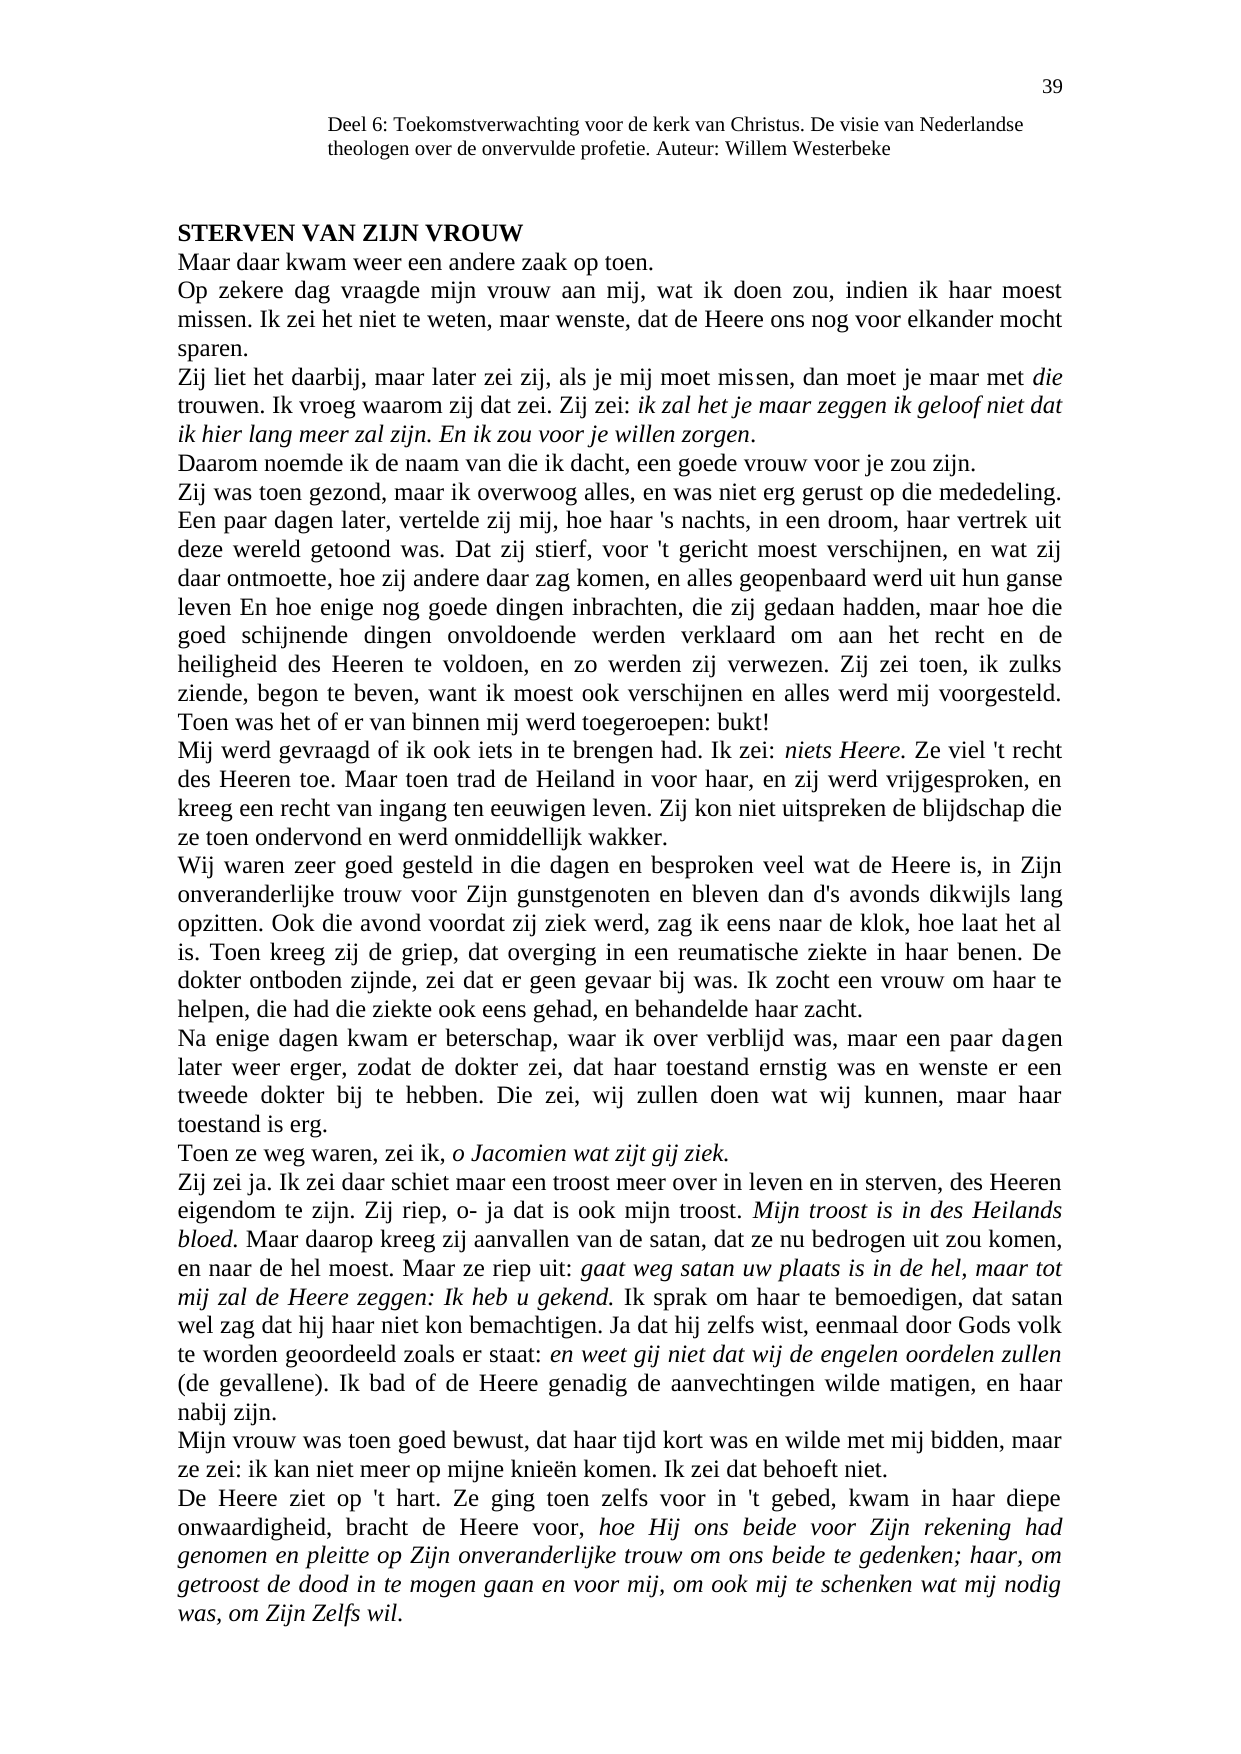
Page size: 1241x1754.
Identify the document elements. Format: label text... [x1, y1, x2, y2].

text Maar daar kwam weer een andere zaak op toen. [177, 247, 1063, 275]
text Mij werd gevraagd of ik ook iets in te brengen had. Ik zei: niets Heere. Ze viel 't recht des Heeren toe. Maar toen trad de Heiland in voor haar, en zij werd vrijgesproken, en kreeg een recht van ingang ten eeuwigen leven. Zij kon niet uitspreken de blijdschap die ze toen ondervond en werd onmiddellijk wakker. [177, 735, 1063, 850]
text Zij was toen gezond, maar ik overwoog alles, en was niet erg gerust op die mededeling. Een paar dagen later, vertelde zij mij, hoe haar 's nachts, in een droom, haar vertrek uit deze wereld getoond was. Dat zij stierf, voor 't gericht moest verschijnen, en wat zij daar ontmoette, hoe zij andere daar zag komen, en alles geopenbaard werd uit hun ganse leven En hoe enige nog goede dingen inbrachten, die zij gedaan hadden, maar hoe die goed schijnende dingen onvoldoende werden verklaard om aan het recht en de heiligheid des Heeren te voldoen, en zo werden zij verwezen. Zij zei toen, ik zulks ziende, begon te beven, want ik moest ook verschijnen en alles werd mij voorgesteld. Toen was het of er van binnen mij werd toegeroepen: bukt! [177, 477, 1063, 735]
text Deel 6: Toekomstverwachting voor de kerk van Christus. De visie van Nederlandse theologen over de onvervulde profetie. Auteur: Willem Westerbeke [327, 112, 1063, 160]
text Mijn vrouw was toen goed bewust, dat haar tijd kort was en wilde met mij bidden, maar ze zei: ik kan niet meer op mijne knieën komen. Ik zei dat behoeft niet. [177, 1425, 1063, 1483]
text De Heere ziet op 't hart. Ze ging toen zelfs voor in 't gebed, kwam in haar diepe onwaardigheid, bracht de Heere voor, hoe Hij ons beide voor Zijn rekening had genomen en pleitte op Zijn onveranderlijke trouw om ons beide te gedenken; haar, om getroost de dood in te mogen gaan en voor mij, om ook mij te schenken wat mij nodig was, om Zijn Zelfs wil. [177, 1483, 1063, 1627]
text Na enige dagen kwam er beterschap, waar ik over verblijd was, maar een paar dagen later weer erger, zodat de dokter zei, dat haar toestand ernstig was en wenste er een tweede dokter bij te hebben. Die zei, wij zullen doen wat wij kunnen, maar haar toestand is erg. [177, 1023, 1063, 1138]
text Op zekere dag vraagde mijn vrouw aan mij, wat ik doen zou, indien ik haar moest missen. Ik zei het niet te weten, maar wenste, dat de Heere ons nog voor elkander mocht sparen. [177, 275, 1063, 362]
text Wij waren zeer goed gesteld in die dagen en besproken veel wat de Heere is, in Zijn onveranderlijke trouw voor Zijn gunstgenoten en bleven dan d's avonds dikwijls lang opzitten. Ook die avond voordat zij ziek werd, zag ik eens naar de klok, hoe laat het al is. Toen kreeg zij de griep, dat overging in een reumatische ziekte in haar benen. De dokter ontboden zijnde, zei dat er geen gevaar bij was. Ik zocht een vrouw om haar te helpen, die had die ziekte ook eens gehad, en behandelde haar zacht. [177, 850, 1063, 1023]
text STERVEN VAN ZIJN VROUW [177, 218, 1063, 247]
text Zij zei ja. Ik zei daar schiet maar een troost meer over in leven en in sterven, des Heeren eigendom te zijn. Zij riep, o- ja dat is ook mijn troost. Mijn troost is in des Heilands bloed. Maar daarop kreeg zij aanvallen van de satan, dat ze nu bedrogen uit zou komen, en naar de hel moest. Maar ze riep uit: gaat weg satan uw plaats is in de hel, maar tot mij zal de Heere zeggen: Ik heb u gekend. Ik sprak om haar te bemoedigen, dat satan wel zag dat hij haar niet kon bemachtigen. Ja dat hij zelfs wist, eenmaal door Gods volk te worden geoordeeld zoals er staat: en weet gij niet dat wij de engelen oordelen zullen (de gevallene). Ik bad of de Heere genadig de aanvechtingen wilde matigen, en haar nabij zijn. [177, 1167, 1063, 1425]
text Toen ze weg waren, zei ik, o Jacomien wat zijt gij ziek. [177, 1138, 1063, 1167]
text Daarom noemde ik de naam van die ik dacht, een goede vrouw voor je zou zijn. [177, 448, 1063, 477]
text Zij liet het daarbij, maar later zei zij, als je mij moet missen, dan moet je maar met die trouwen. Ik vroeg waarom zij dat zei. Zij zei: ik zal het je maar zeggen ik geloof niet dat ik hier lang meer zal zijn. En ik zou voor je willen zorgen. [177, 362, 1063, 448]
